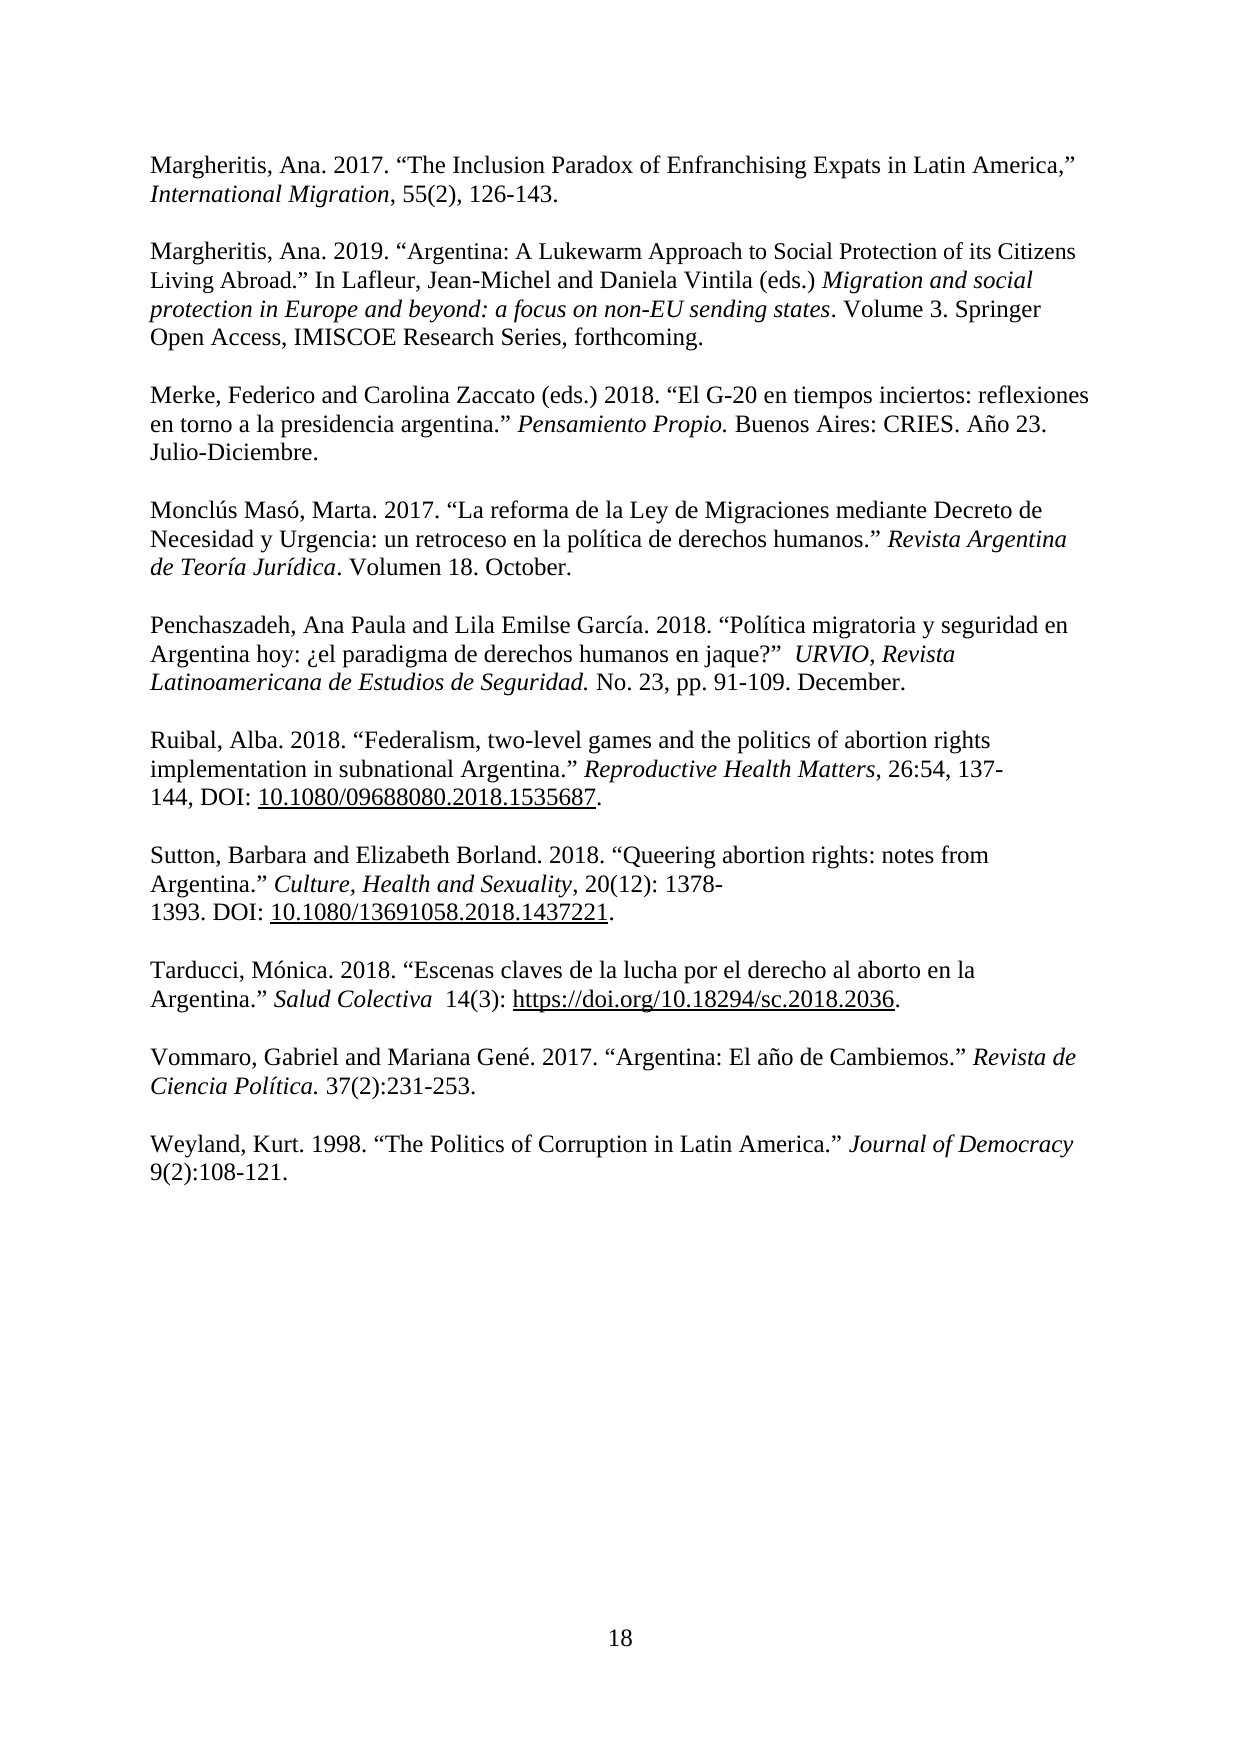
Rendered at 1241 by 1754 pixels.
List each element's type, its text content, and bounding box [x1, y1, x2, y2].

text Sutton, Barbara and Elizabeth Borland. 2018. “Queering abortion rights: notes from Argentina.” Culture, Health and Sexuality, 20(12): 1378-1393. DOI: 10.1080/13691058.2018.1437221. [150, 840, 1090, 926]
text Margheritis, Ana. 2017. “The Inclusion Paradox of Enfranchising Expats in Latin America,” International Migration, 55(2), 126-143. [150, 150, 396, 207]
text Margheritis, Ana. 2019. “Argentina: A Lukewarm Approach to Social Protection of its Citizens Living Abroad.” In Lafleur, Jean-Michel and Daniela Vintila (eds.) Migration and social protection in Europe and beyond: a focus on non-EU sending states. Volume 3. Springer Open Access, IMISCOE Research Series, forthcoming. [150, 236, 1090, 351]
text Margheritis, Ana. 2017. “The Inclusion Paradox of Enfranchising Expats in Latin America,” International Migration, 55(2), 126-143. [558, 150, 1090, 207]
text Merke, Federico and Carolina Zaccato (eds.) 2018. “El G-20 en tiempos inciertos: reflexiones en torno a la presidencia argentina.” Pensamiento Propio. Buenos Aires: CRIES. Año 23. Julio-Diciembre. [150, 380, 1090, 466]
text Monclús Masó, Marta. 2017. “La reforma de la Ley de Migraciones mediante Decreto de Necesidad y Urgencia: un retroceso en la política de derechos humanos.” Revista Argentina de Teoría Jurídica. Volumen 18. October. [150, 495, 1090, 581]
text Penchaszadeh, Ana Paula and Lila Emilse García. 2018. “Política migratoria y seguridad en Argentina hoy: ¿el paradigma de derechos humanos en jaque?” URVIO, Revista Latinoamericana de Estudios de Seguridad. No. 23, pp. 91-109. December. [150, 610, 1090, 696]
subtitle Tarducci, Mónica. 2018. “Escenas claves de la lucha por el derecho al aborto en la Argentina.” Salud Colectiva 14(3): https://doi.org/10.18294/sc.2018.2036. [150, 955, 1090, 1013]
subtitle Vommaro, Gabriel and Mariana Gené. 2017. “Argentina: El año de Cambiemos.” Revista de Ciencia Política. 37(2):231-253. [150, 1042, 1090, 1099]
subtitle Weyland, Kurt. 1998. “The Politics of Corruption in Latin America.” Journal of Democracy 9(2):108-121. [150, 1129, 1090, 1186]
text Ruibal, Alba. 2018. “Federalism, two-level games and the politics of abortion rights implementation in subnational Argentina.” Reproductive Health Matters, 26:54, 137-144, DOI: 10.1080/09688080.2018.1535687. [150, 725, 1090, 811]
